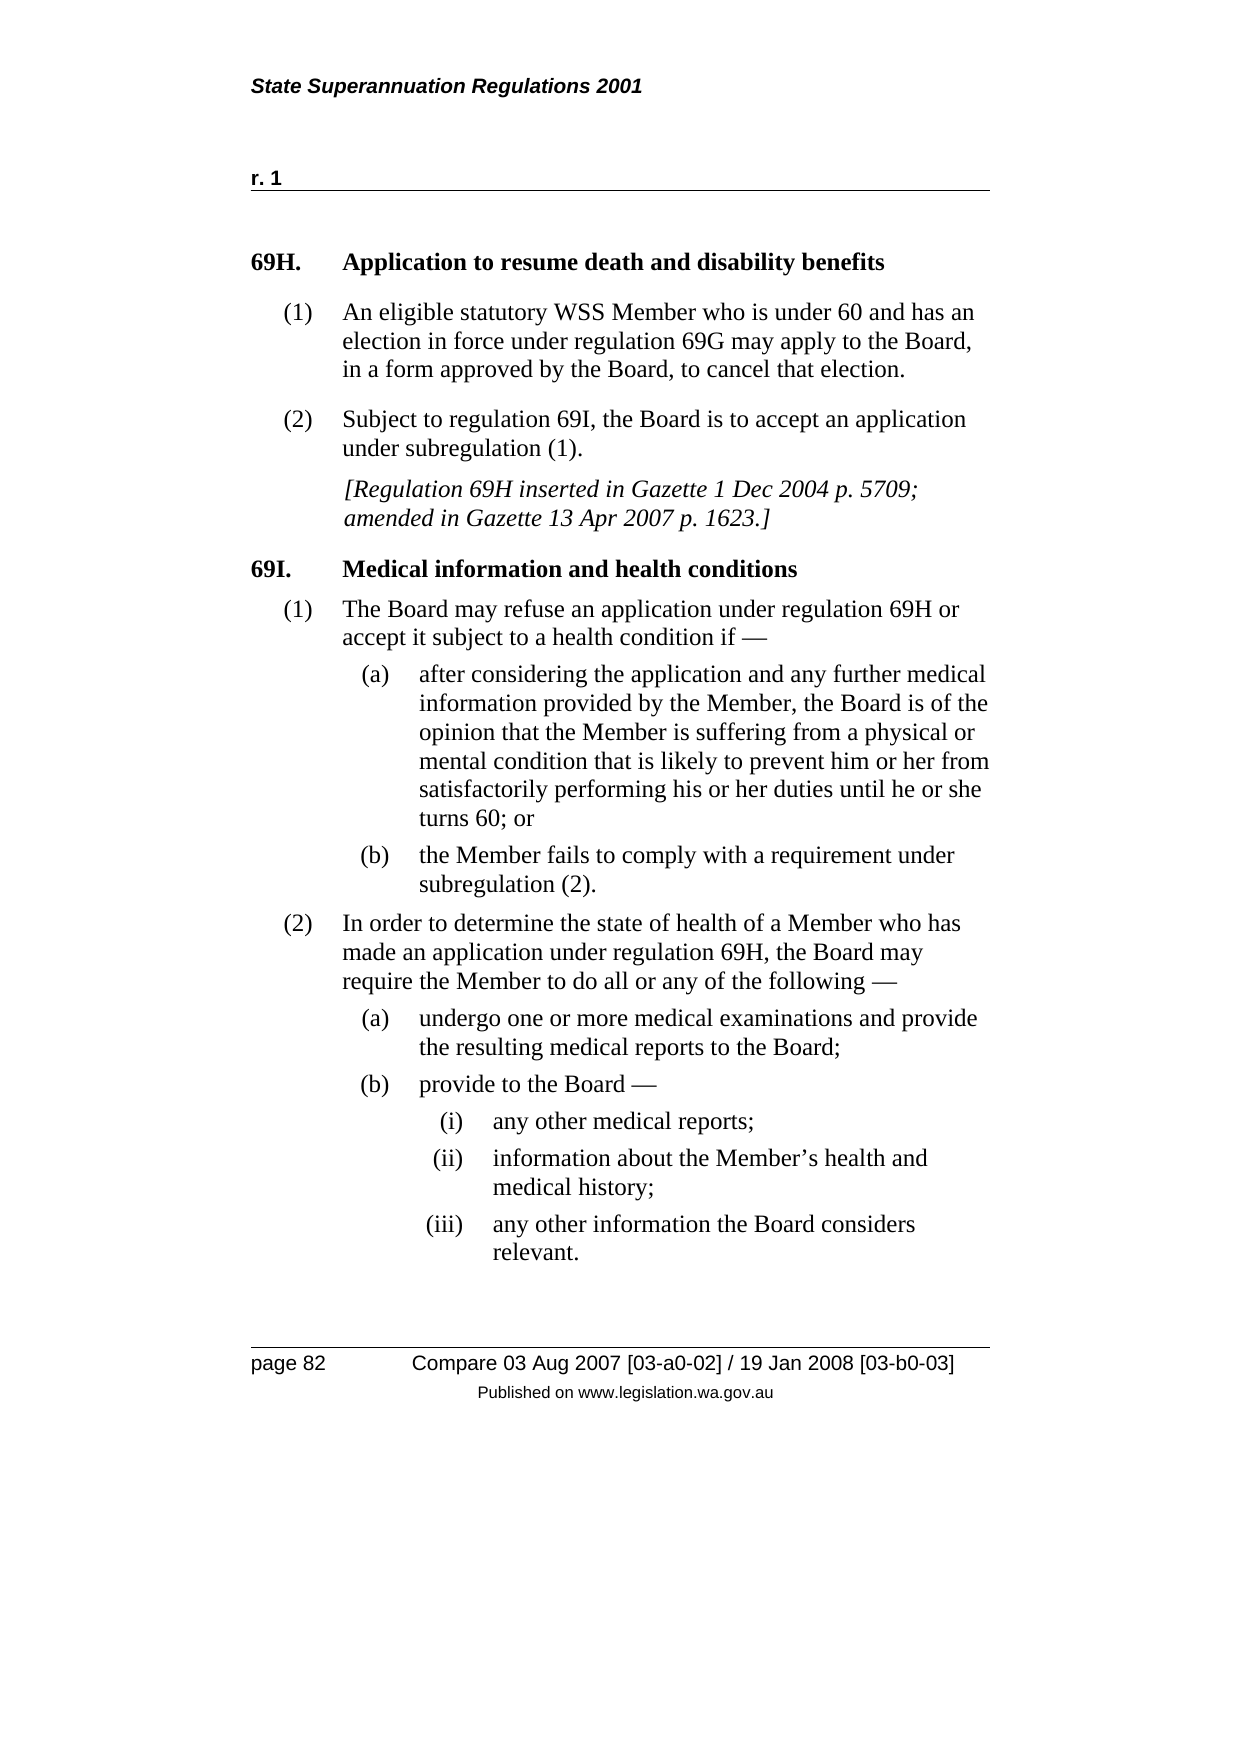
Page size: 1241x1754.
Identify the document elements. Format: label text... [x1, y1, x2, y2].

text (2) In order to determine the state of health of a Member who has made an application under regulation 69H, the Board may require the Member to do all or any of the following — [251, 908, 990, 994]
text (b) provide to the Board — [251, 1069, 990, 1097]
text (2) Subject to regulation 69I, the Board is to accept an application under subregulation (1). [251, 404, 990, 462]
text (1) The Board may refuse an application under regulation 69H or accept it subject to a health condition if — [251, 594, 990, 651]
text (ii) information about the Member’s health and medical history; [251, 1143, 990, 1200]
subtitle 69H. Application to resume death and disability benefits [251, 247, 990, 276]
text (a) undergo one or more medical examinations and provide the resulting medical reports to the Board; [251, 1003, 990, 1060]
text (a) after considering the application and any further medical information provided by the Member, the Board is of the opinion that the Member is suffering from a physical or mental condition that is likely to prevent him or her from satisfactorily performing his or her duties until he or she turns 60; or [251, 659, 990, 832]
subtitle 69I. Medical information and health conditions [251, 554, 990, 583]
text (1) An eligible statutory WSS Member who is under 60 and has an election in force under regulation 69G may apply to the Board, in a form approved by the Board, to cancel that election. [251, 297, 990, 383]
text (b) the Member fails to comply with a requirement under subregulation (2). [251, 840, 990, 898]
text (iii) any other information the Board considers relevant. [251, 1209, 990, 1266]
text [Regulation 69H inserted in Gazette 1 Dec 2004 p. 5709; amended in Gazette 13 Apr 2007 p. 1623.] [251, 474, 990, 532]
text (i) any other medical reports; [251, 1106, 990, 1134]
